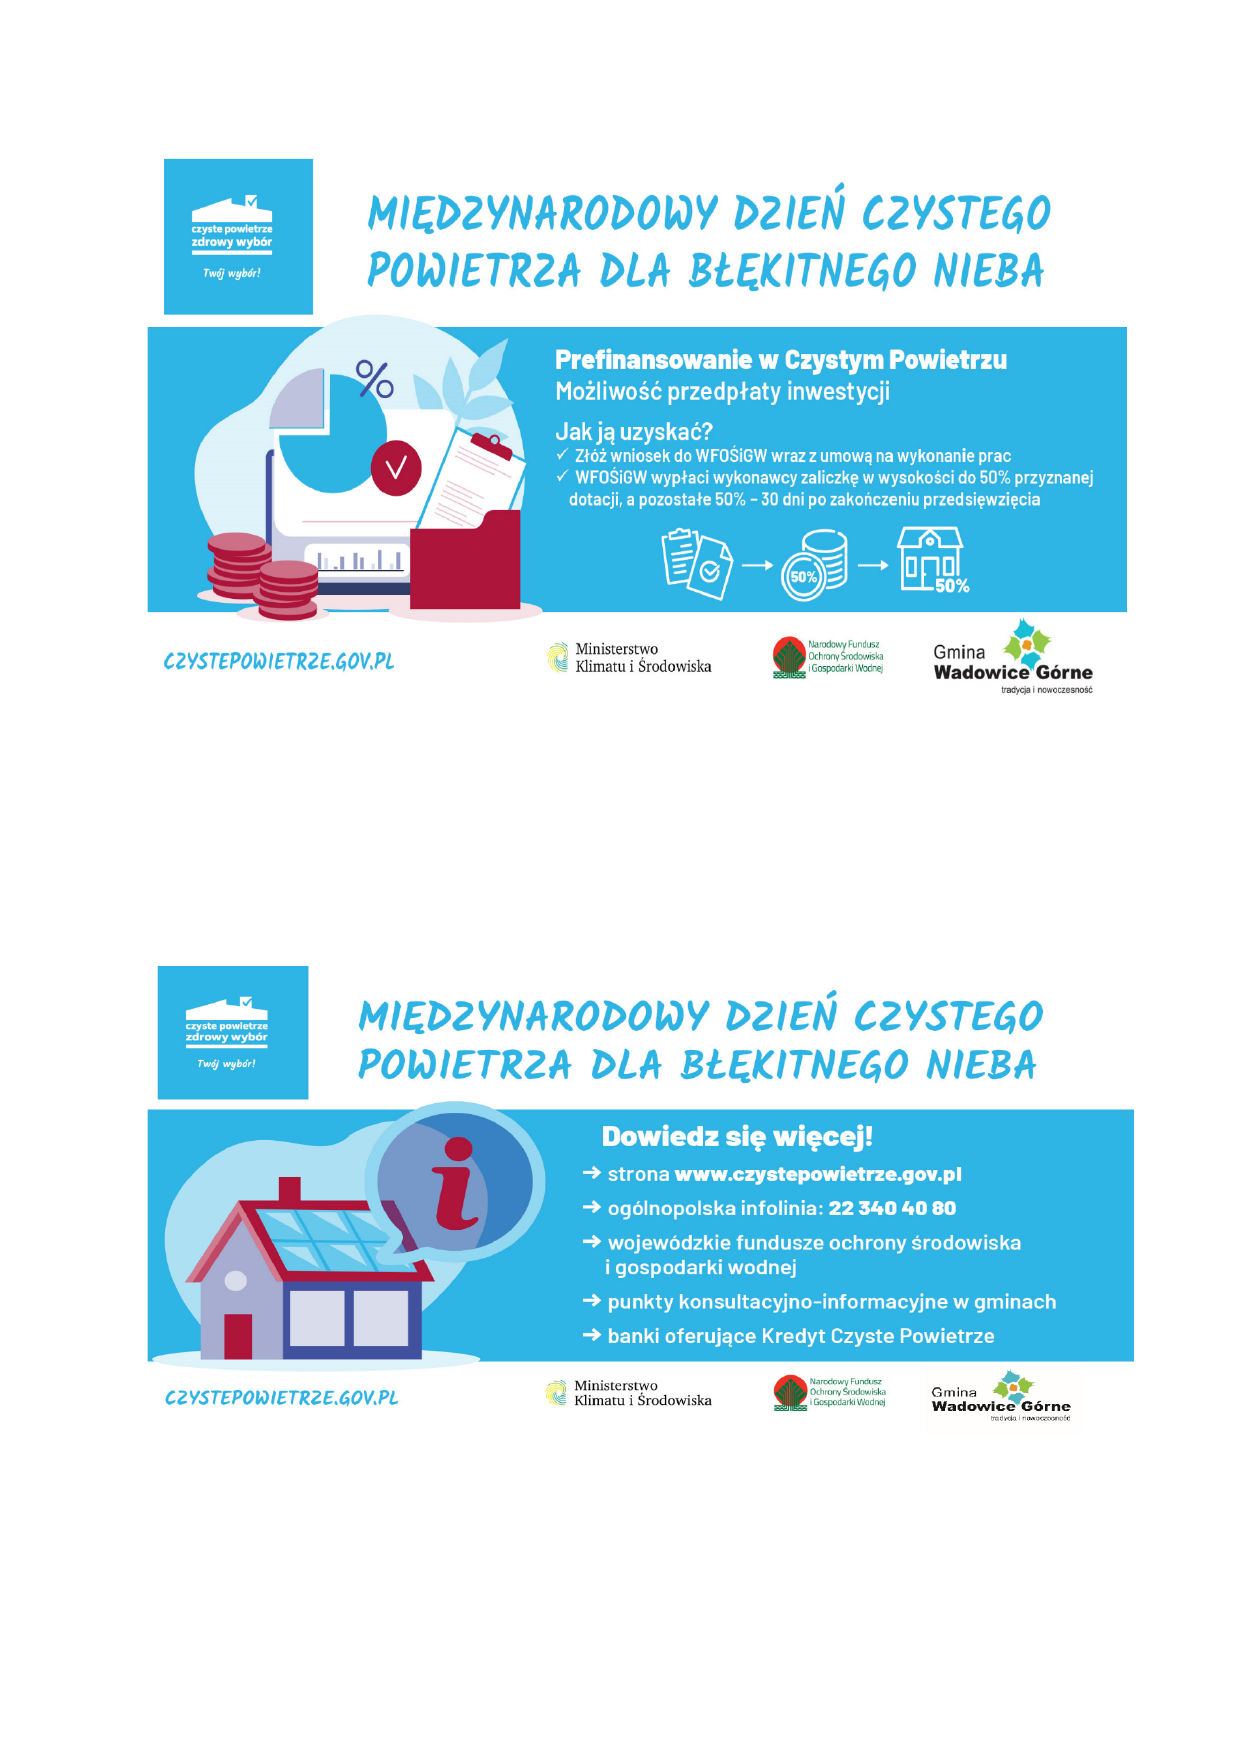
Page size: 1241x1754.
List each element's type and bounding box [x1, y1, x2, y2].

picture [147, 962, 1138, 1442]
picture [147, 147, 1127, 713]
